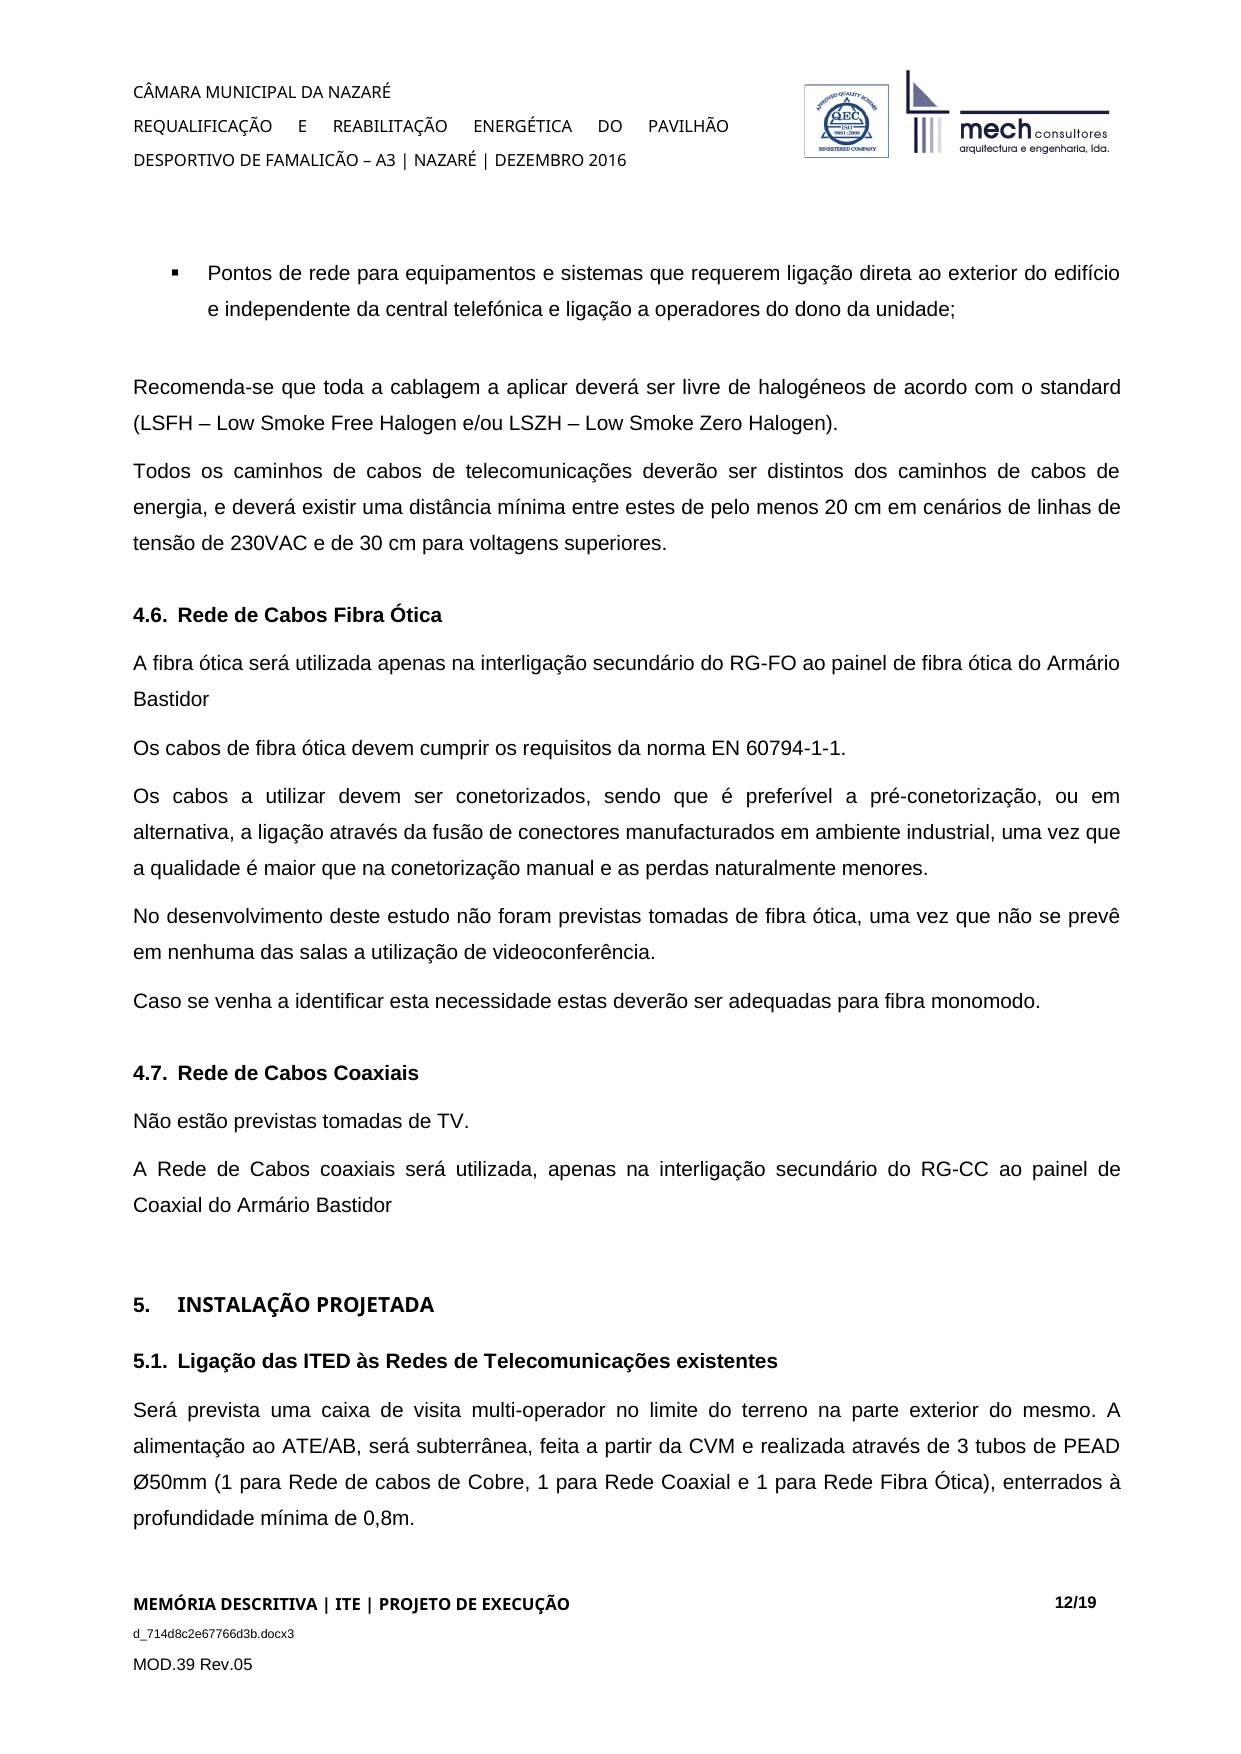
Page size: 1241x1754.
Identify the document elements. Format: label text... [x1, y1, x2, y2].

text Os cabos de fibra ótica devem cumprir os requisitos da norma EN 60794-1-1. [133, 735, 1122, 759]
text Recomenda-se que toda a cablagem a aplicar deverá ser livre de halogéneos de acordo com o standard (LSFH – Low Smoke Free Halogen e/ou LSZH – Low Smoke Zero Halogen). [133, 374, 1122, 434]
list Rede de Cabos Coaxiais [133, 1060, 1122, 1084]
text Todos os caminhos de cabos de telecomunicações deverão ser distintos dos caminhos de cabos de energia, e deverá existir uma distância mínima entre estes de pelo menos 20 cm em cenários de linhas de tensão de 230VAC e de 30 cm para voltagens superiores. [133, 459, 1122, 555]
picture [804, 84, 889, 157]
list Ligação das ITED às Redes de Telecomunicações existentes [133, 1349, 1122, 1373]
text Os cabos a utilizar devem ser conetorizados, sendo que é preferível a pré-conetorização, ou em alternativa, a ligação através da fusão de conectores manufacturados em ambiente industrial, uma vez que a qualidade é maior que na conetorização manual e as perdas naturalmente menores. [133, 784, 1122, 880]
list Pontos de rede para equipamentos e sistemas que requerem ligação direta ao exterior do edifício e independente da central telefónica e ligação a operadores do dono da unidade; [170, 260, 1122, 320]
list Rede de Cabos Fibra Ótica [133, 603, 1122, 627]
text Não estão previstas tomadas de TV. [133, 1109, 1122, 1133]
list INSTALAÇÃO PROJETADA [133, 1290, 1122, 1318]
text Será prevista uma caixa de visita multi-operador no limite do terreno na parte exterior do mesmo. A alimentação ao ATE/AB, será subterrânea, feita a partir da CVM e realizada através de 3 tubos de PEAD Ø50mm (1 para Rede de cabos de Cobre, 1 para Rede Coaxial e 1 para Rede Fibra Ótica), enterrados à profundidade mínima de 0,8m. [133, 1398, 1122, 1529]
text A Rede de Cabos coaxiais será utilizada, apenas na interligação secundário do RG-CC ao painel de Coaxial do Armário Bastidor [133, 1157, 1122, 1217]
text A fibra ótica será utilizada apenas na interligação secundário do RG-FO ao painel de fibra ótica do Armário Bastidor [133, 651, 1122, 711]
text Caso se venha a identificar esta necessidade estas deverão ser adequadas para fibra monomodo. [133, 988, 1122, 1012]
text No desenvolvimento deste estudo não foram previstas tomadas de fibra ótica, uma vez que não se prevê em nenhuma das salas a utilização de videoconferência. [133, 904, 1122, 964]
picture [899, 62, 1115, 153]
